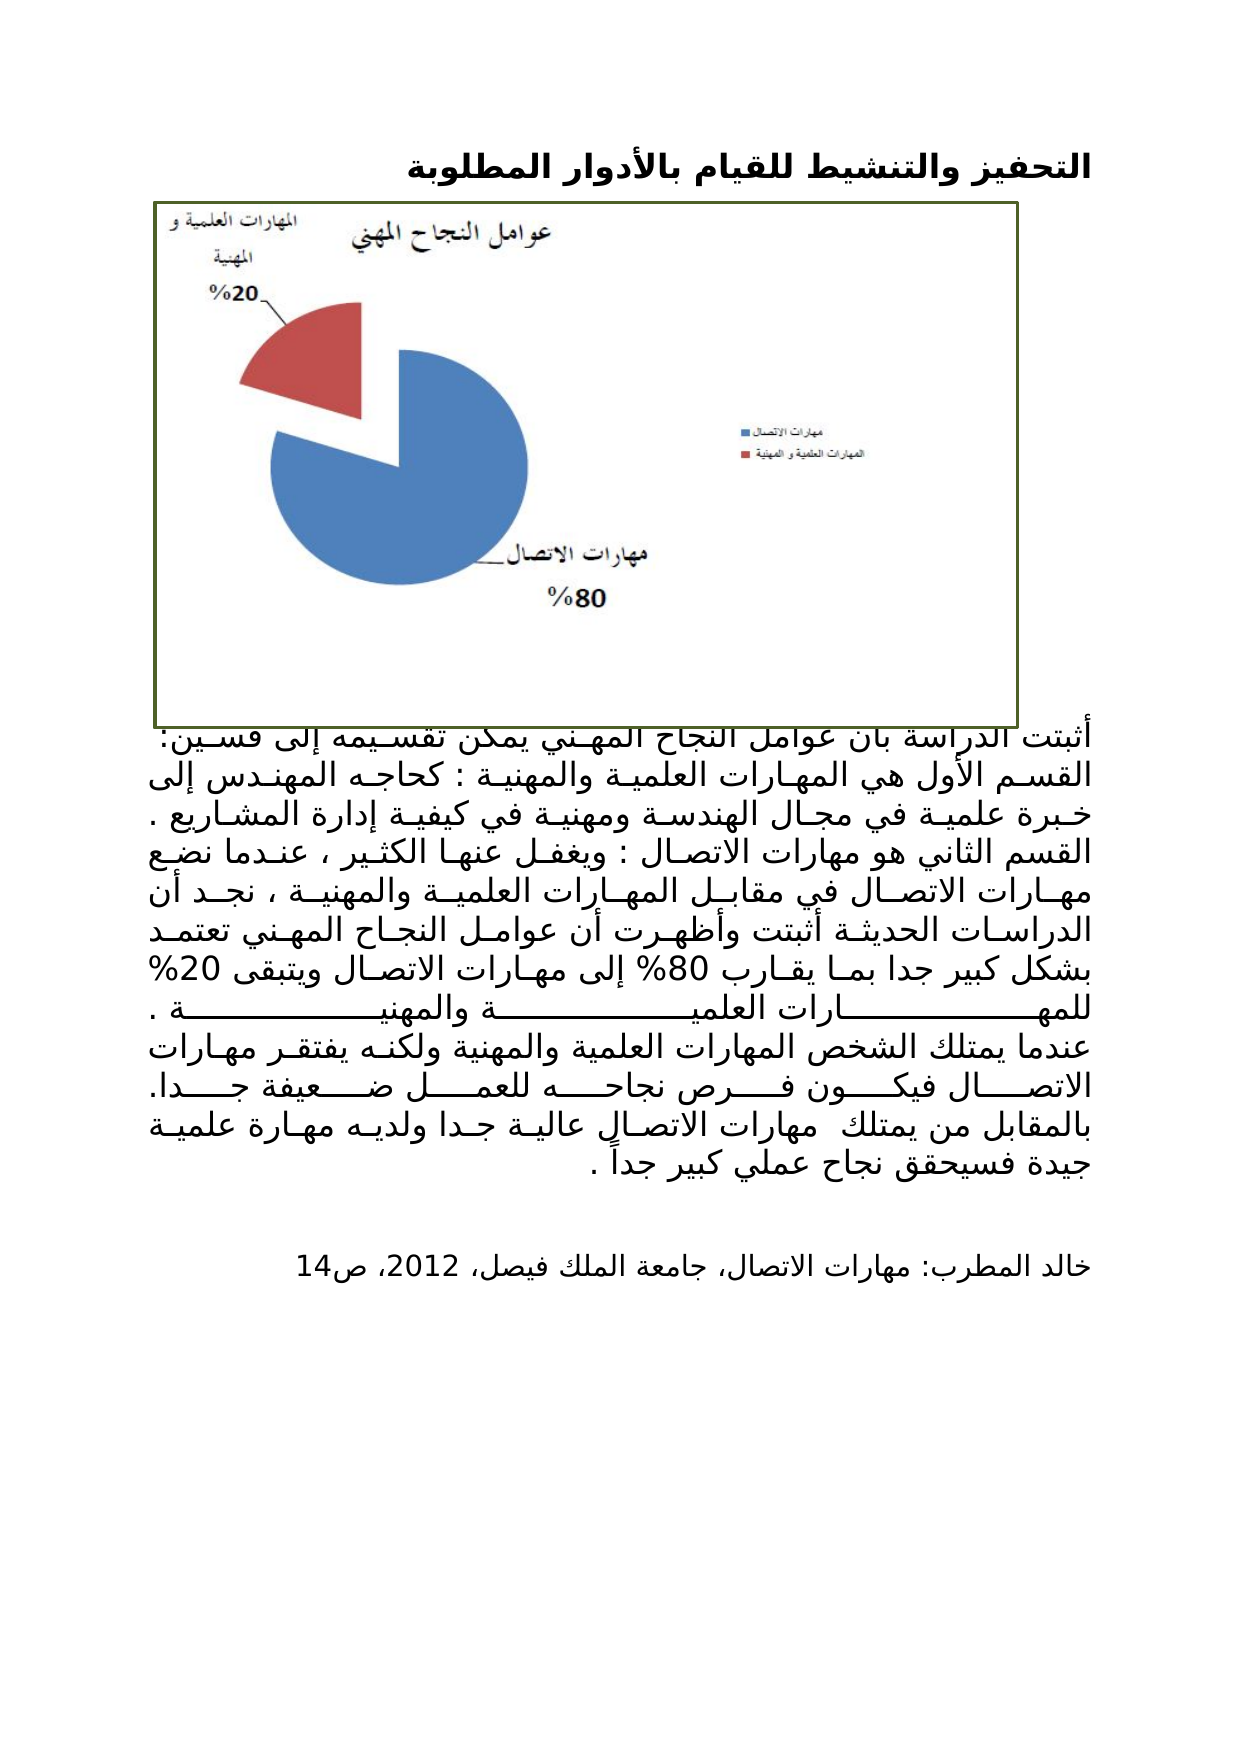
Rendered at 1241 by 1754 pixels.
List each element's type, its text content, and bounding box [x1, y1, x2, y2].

text خالد المطرب: مهارات الاتصال، جامعة الملك فيصل، 2012، ص14 [148, 1249, 1093, 1283]
text أثبتت الدراسة بأن عوامل النجاح المهني يمكن تقسيمه إلى قسين: القسم الأول هي المهارات العلمية والمهنية : كحاجه المهندس إلى خبرة علمية في مجال الهندسة ومهنية في كيفية إدارة المشاريع . القسم الثاني هو مهارات الاتصال : ويغفل عنها الكثير ، عندما نضع مهارات الاتصال في مقابل المهارات العلمية والمهنية ، نجد أن الدراسات الحديثة أثبتت وأظهرت أن عوامل النجاح المهني تعتمد بشكل كبير جدا بما يقارب 80% إلى مهارات الاتصال ويتبقى 20% للمهارات العلمية والمهنية . عندما يمتلك الشخص المهارات العلمية والمهنية ولكنه يفتقر مهارات الاتصال فيكون فرص نجاحه للعمل ضعيفة جدا. بالمقابل من يمتلك مهارات الاتصال عالية جدا ولديه مهارة علمية جيدة فسيحقق نجاح عملي كبير جداً . [148, 716, 1093, 1183]
picture [157, 204, 1016, 726]
text التحفيز والتنشيط للقيام بالأدوار المطلوبة [148, 148, 1093, 186]
